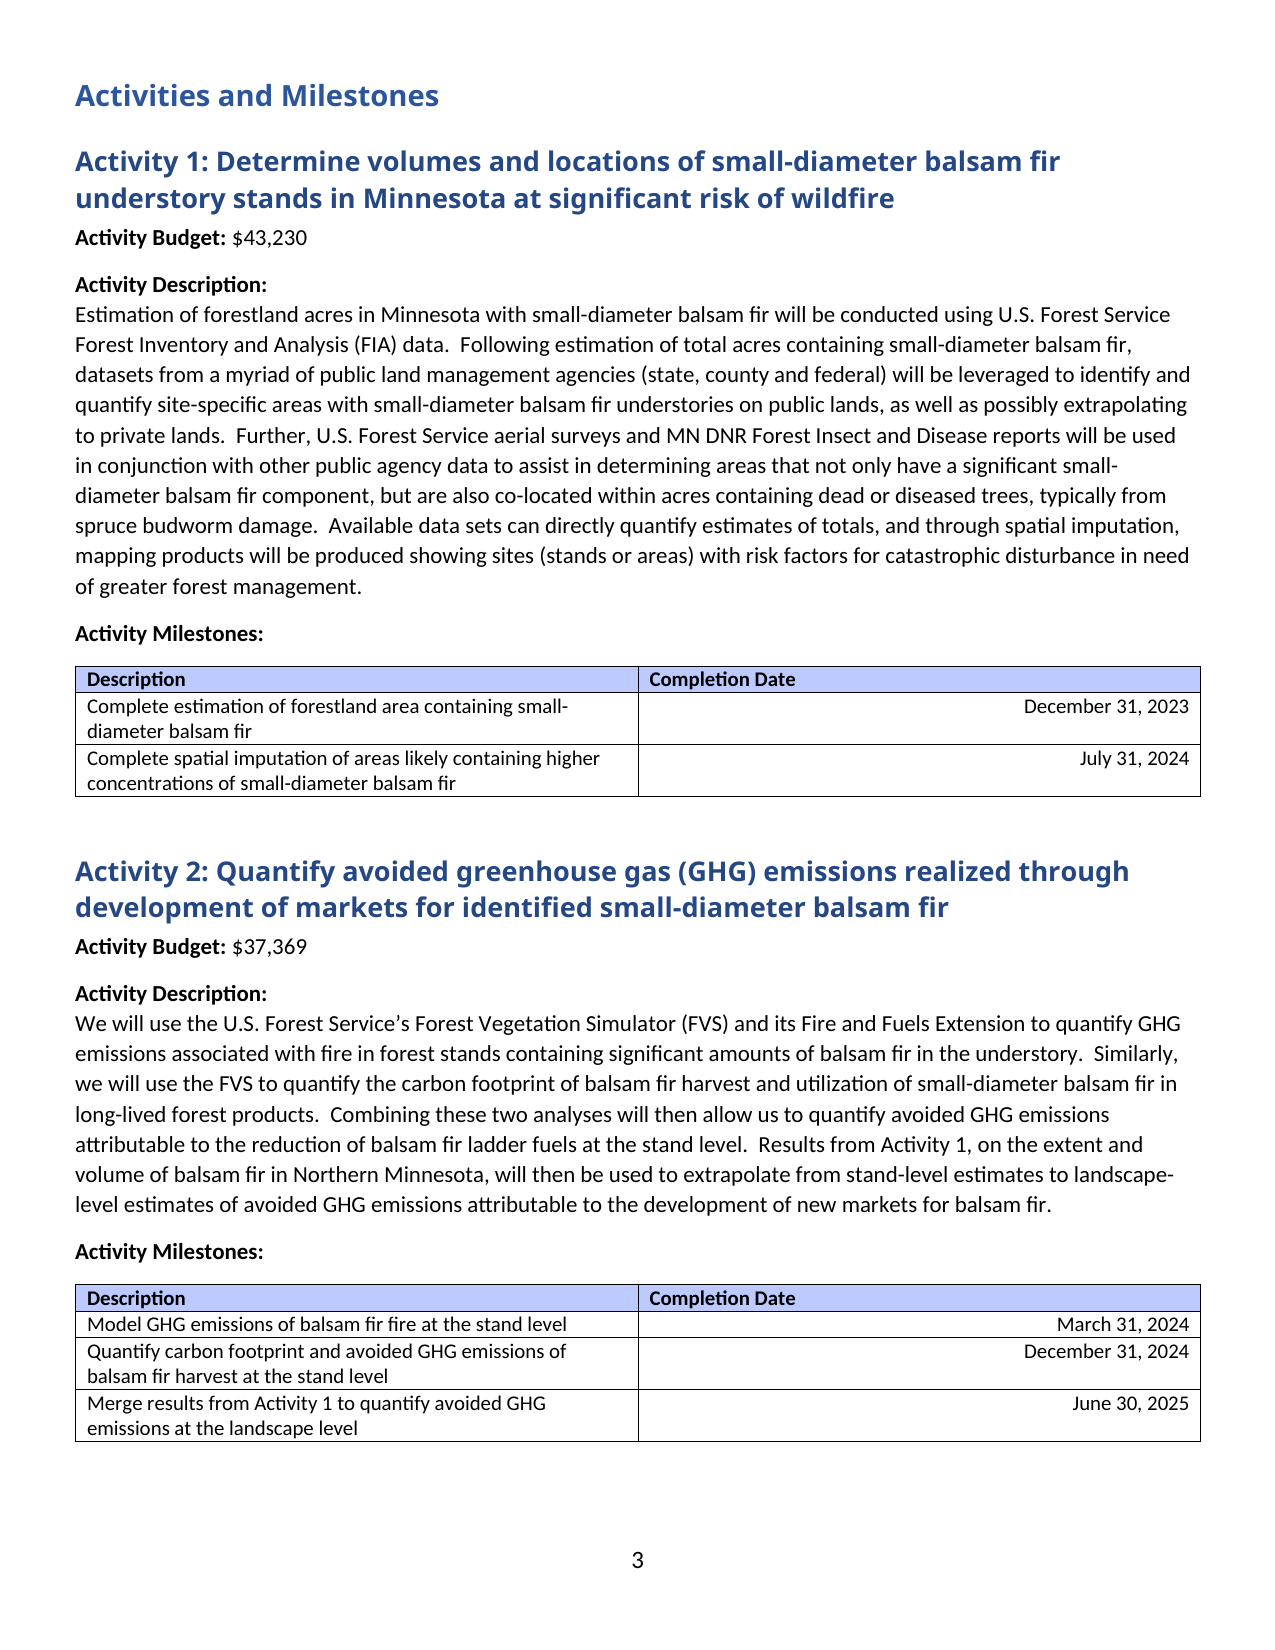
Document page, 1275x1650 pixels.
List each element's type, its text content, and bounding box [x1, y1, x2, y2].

table_header Completion Date [639, 1285, 1200, 1311]
table_cell March 31, 2024 [639, 1312, 1200, 1337]
text Activity Budget: $37,369 [75, 932, 1200, 960]
subtitle Activity 1: Determine volumes and locations of small-diameter balsam fir understory stands in Minnesota at significant risk of wildfire [75, 143, 1200, 217]
table_header Completion Date [639, 667, 1200, 692]
table_cell Merge results from Activity 1 to quantify avoided GHG emissions at the landscape level [76, 1390, 638, 1441]
text Activity Milestones: [75, 619, 1200, 647]
text Activity Milestones: [75, 1237, 1200, 1265]
text Activity Description: Estimation of forestland acres in Minnesota with small-diameter balsam fir will be conducted using U.S. Forest Service Forest Inventory and Analysis (FIA) data. Following estimation of total acres containing small-diameter balsam fir, datasets from a myriad of public land management agencies (state, county and federal) will be leveraged to identify and quantify site-specific areas with small-diameter balsam fir understories on public lands, as well as possibly extrapolating to private lands. Further, U.S. Forest Service aerial surveys and MN DNR Forest Insect and Disease reports will be used in conjunction with other public agency data to assist in determining areas that not only have a significant small-diameter balsam fir component, but are also co-located within acres containing dead or diseased trees, typically from spruce budworm damage. Available data sets can directly quantify estimates of totals, and through spatial imputation, mapping products will be produced showing sites (stands or areas) with risk factors for catastrophic disturbance in need of greater forest management. [75, 270, 1200, 600]
table_cell Complete estimation of forestland area containing small-diameter balsam fir [76, 693, 638, 744]
subtitle Activities and Milestones [75, 75, 1200, 115]
table_cell July 31, 2024 [639, 745, 1200, 796]
text Activity Budget: $43,230 [75, 223, 1200, 251]
table_cell June 30, 2025 [639, 1390, 1200, 1441]
table_cell Quantify carbon footprint and avoided GHG emissions of balsam fir harvest at the stand level [76, 1338, 638, 1389]
text Activity Description: We will use the U.S. Forest Service’s Forest Vegetation Simulator (FVS) and its Fire and Fuels Extension to quantify GHG emissions associated with fire in forest stands containing significant amounts of balsam fir in the understory. Similarly, we will use the FVS to quantify the carbon footprint of balsam fir harvest and utilization of small-diameter balsam fir in long-lived forest products. Combining these two analyses will then allow us to quantify avoided GHG emissions attributable to the reduction of balsam fir ladder fuels at the stand level. Results from Activity 1, on the extent and volume of balsam fir in Northern Minnesota, will then be used to extrapolate from stand-level estimates to landscape-level estimates of avoided GHG emissions attributable to the development of new markets for balsam fir. [75, 979, 1200, 1218]
table_cell December 31, 2023 [639, 693, 1200, 744]
table_cell Model GHG emissions of balsam fir fire at the stand level [76, 1312, 638, 1337]
table_header Description [76, 1285, 638, 1311]
subtitle Activity 2: Quantify avoided greenhouse gas (GHG) emissions realized through development of markets for identified small-diameter balsam fir [75, 852, 1200, 926]
table_cell December 31, 2024 [639, 1338, 1200, 1389]
table_cell Complete spatial imputation of areas likely containing higher concentrations of small-diameter balsam fir [76, 745, 638, 796]
table_header Description [76, 667, 638, 692]
